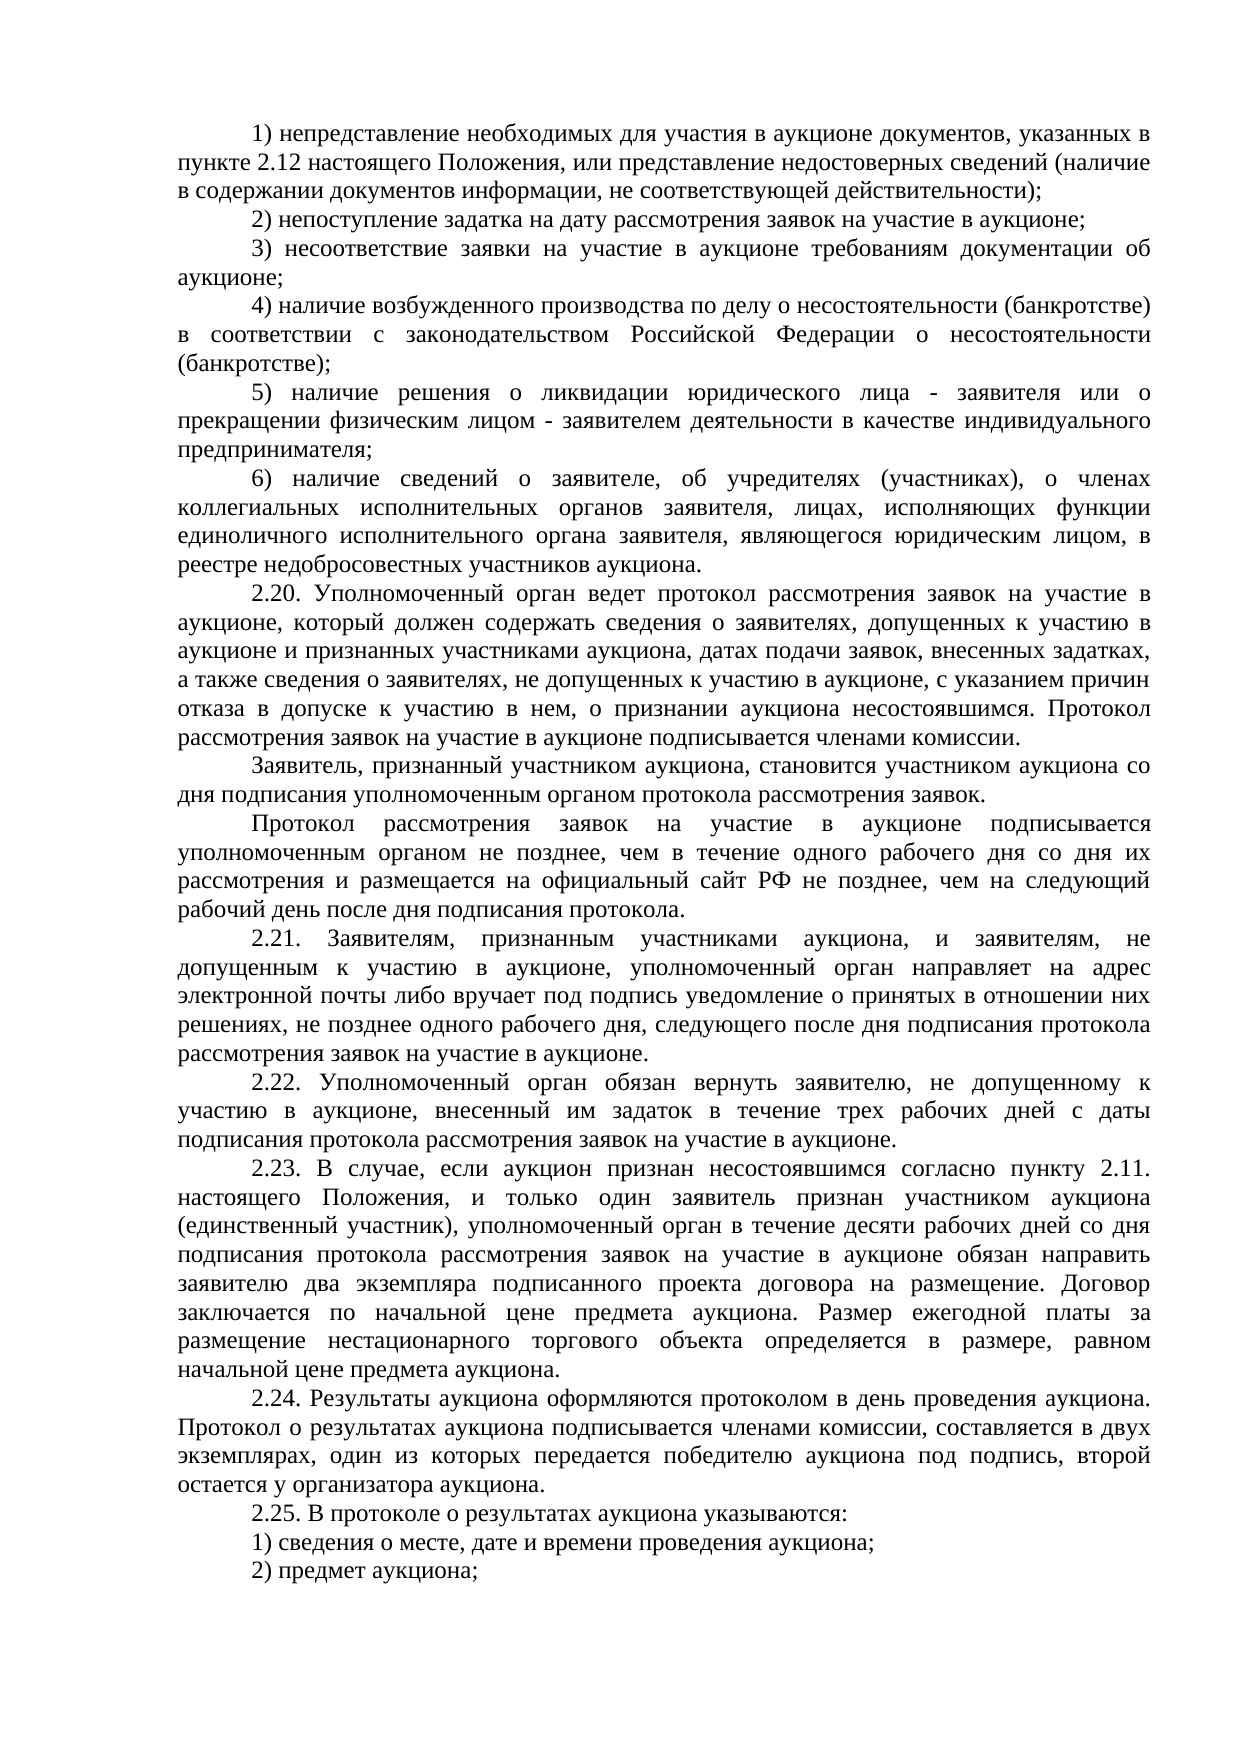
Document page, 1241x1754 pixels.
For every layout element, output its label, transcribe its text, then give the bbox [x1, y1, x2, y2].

text 2) предмет аукциона; [177, 1556, 1152, 1584]
text 6) наличие сведений о заявителе, об учредителях (участниках), о членах коллегиальных исполнительных органов заявителя, лицах, исполняющих функции единоличного исполнительного органа заявителя, являющегося юридическим лицом, в реестре недобросовестных участников аукциона. [177, 463, 1152, 578]
text 4) наличие возбужденного производства по делу о несостоятельности (банкротстве) в соответствии с законодательством Российской Федерации о несостоятельности (банкротстве); [177, 291, 1152, 377]
text 3) несоответствие заявки на участие в аукционе требованиям документации об аукционе; [177, 233, 1152, 291]
text 2.21. Заявителям, признанным участниками аукциона, и заявителям, не допущенным к участию в аукционе, уполномоченный орган направляет на адрес электронной почты либо вручает под подпись уведомление о принятых в отношении них решениях, не позднее одного рабочего дня, следующего после дня подписания протокола рассмотрения заявок на участие в аукционе. [177, 923, 1152, 1067]
text 2.23. В случае, если аукцион признан несостоявшимся согласно пункту 2.11. настоящего Положения, и только один заявитель признан участником аукциона (единственный участник), уполномоченный орган в течение десяти рабочих дней со дня подписания протокола рассмотрения заявок на участие в аукционе обязан направить заявителю два экземпляра подписанного проекта договора на размещение. Договор заключается по начальной цене предмета аукциона. Размер ежегодной платы за размещение нестационарного торгового объекта определяется в размере, равном начальной цене предмета аукциона. [177, 1153, 1152, 1383]
text Протокол рассмотрения заявок на участие в аукционе подписывается уполномоченным органом не позднее, чем в течение одного рабочего дня со дня их рассмотрения и размещается на официальный сайт РФ не позднее, чем на следующий рабочий день после дня подписания протокола. [177, 808, 1152, 923]
text 2.20. Уполномоченный орган ведет протокол рассмотрения заявок на участие в аукционе, который должен содержать сведения о заявителях, допущенных к участию в аукционе и признанных участниками аукциона, датах подачи заявок, внесенных задатках, а также сведения о заявителях, не допущенных к участию в аукционе, с указанием причин отказа в допуске к участию в нем, о признании аукциона несостоявшимся. Протокол рассмотрения заявок на участие в аукционе подписывается членами комиссии. [177, 578, 1152, 751]
text 2.22. Уполномоченный орган обязан вернуть заявителю, не допущенному к участию в аукционе, внесенный им задаток в течение трех рабочих дней с даты подписания протокола рассмотрения заявок на участие в аукционе. [177, 1067, 1152, 1153]
text 5) наличие решения о ликвидации юридического лица - заявителя или о прекращении физическим лицом - заявителем деятельности в качестве индивидуального предпринимателя; [177, 377, 1152, 463]
text 1) сведения о месте, дате и времени проведения аукциона; [177, 1527, 1152, 1556]
text Заявитель, признанный участником аукциона, становится участником аукциона со дня подписания уполномоченным органом протокола рассмотрения заявок. [177, 751, 1152, 808]
text 2.25. В протоколе о результатах аукциона указываются: [177, 1498, 1152, 1527]
text 2) непоступление задатка на дату рассмотрения заявок на участие в аукционе; [177, 204, 1152, 233]
text 1) непредставление необходимых для участия в аукционе документов, указанных в пункте 2.12 настоящего Положения, или представление недостоверных сведений (наличие в содержании документов информации, не соответствующей действительности); [177, 118, 1152, 204]
text 2.24. Результаты аукциона оформляются протоколом в день проведения аукциона. Протокол о результатах аукциона подписывается членами комиссии, составляется в двух экземплярах, один из которых передается победителю аукциона под подпись, второй остается у организатора аукциона. [177, 1383, 1152, 1498]
